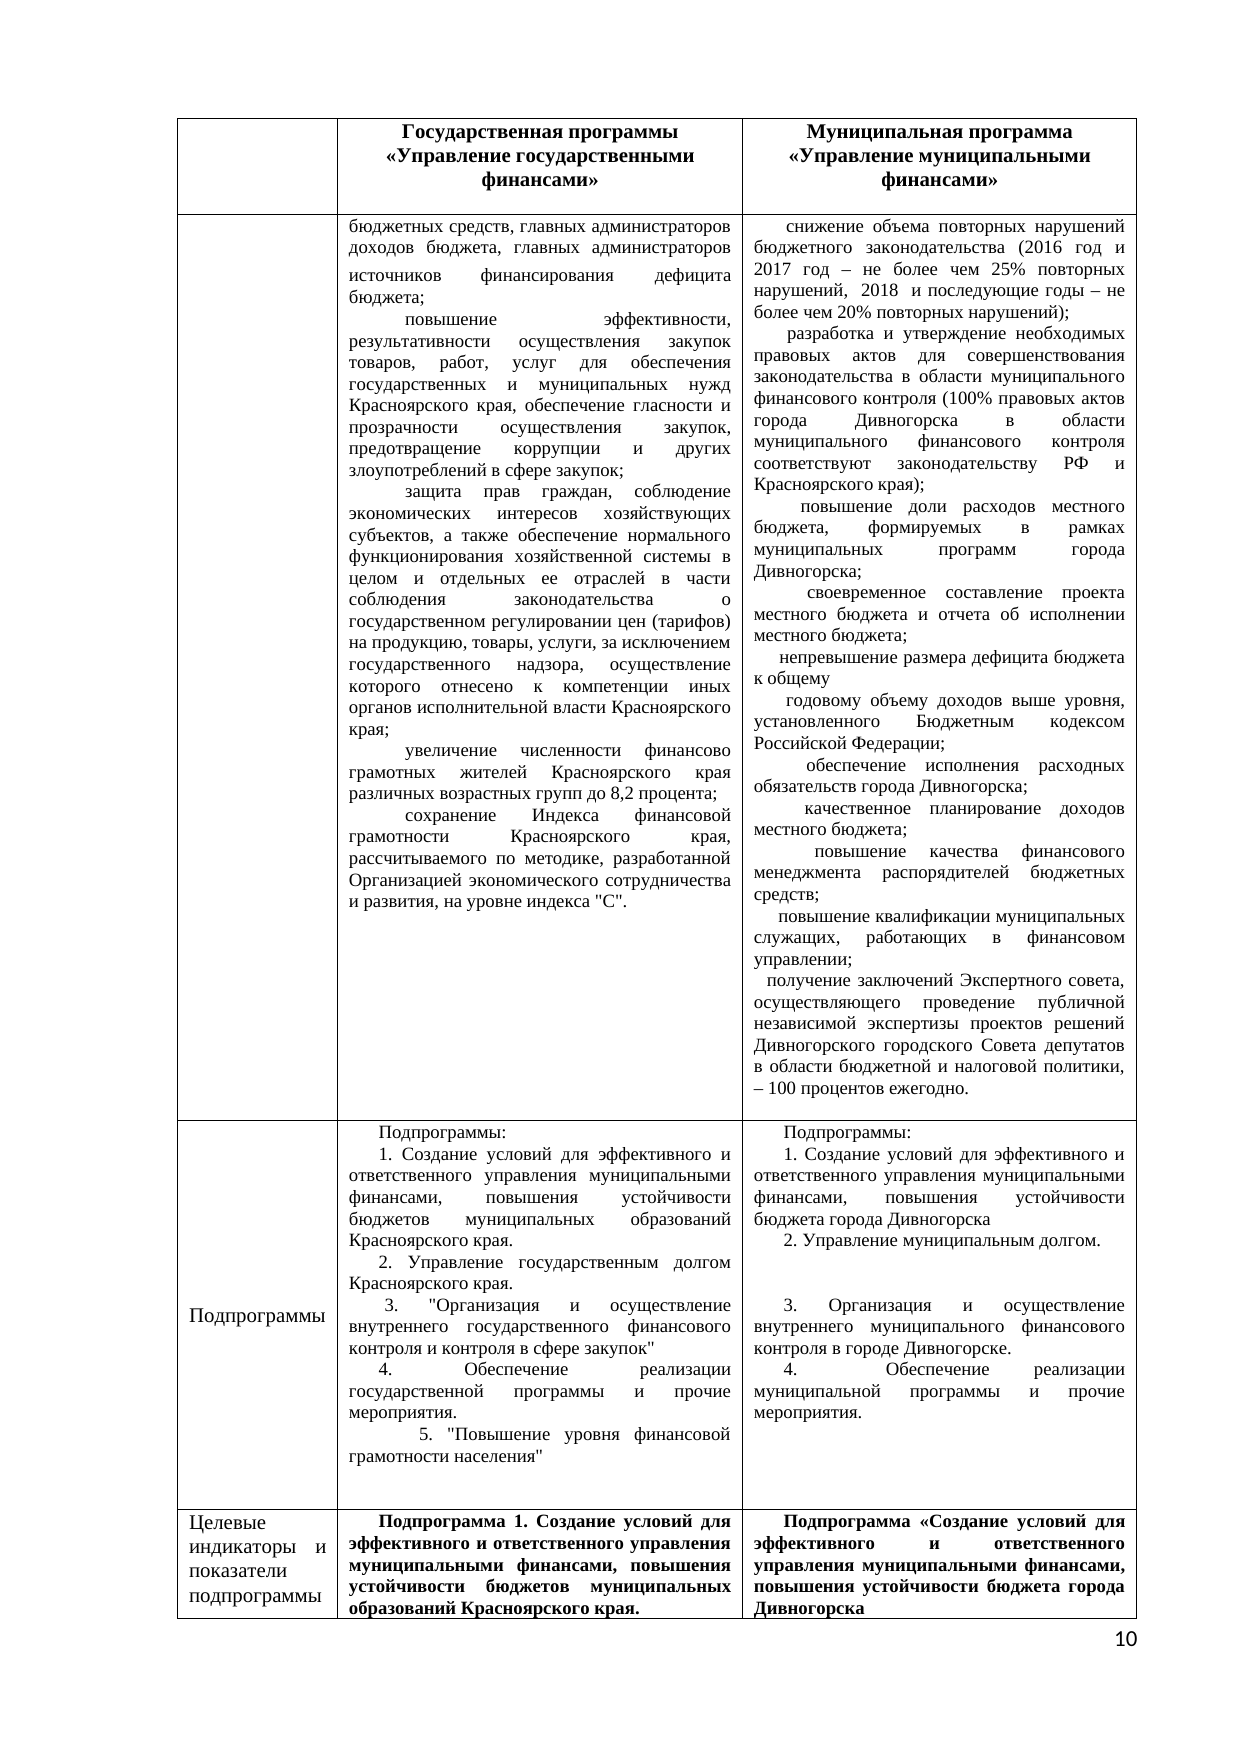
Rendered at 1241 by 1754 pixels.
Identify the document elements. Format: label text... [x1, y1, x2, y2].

table_header Государственная программы «Управление государственными финансами» [338, 119, 742, 213]
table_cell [178, 1510, 337, 1618]
table_cell Подпрограммы: 1. Создание условий для эффективного и ответственного управления муниципальными финансами, повышения устойчивости бюджетов муниципальных образований Красноярского края. 2. Управление государственным долгом Красноярского края. 3. "Организация и осуществление внутреннего государственного финансового контроля и контроля в сфере закупок" 4. Обеспечение реализации государственной программы и прочие мероприятия. 5. "Повышение уровня финансовой грамотности населения" [338, 1121, 742, 1509]
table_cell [743, 215, 1136, 1120]
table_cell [743, 1510, 1136, 1618]
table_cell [178, 215, 337, 1120]
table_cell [338, 1510, 742, 1618]
table_header Муниципальная программа «Управление муниципальными финансами» [743, 119, 1136, 213]
table_cell Подпрограммы [178, 1121, 337, 1509]
table_cell Подпрограммы: 1. Создание условий для эффективного и ответственного управления муниципальными финансами, повышения устойчивости бюджета города Дивногорска 2. Управление муниципальным долгом. 3. Организация и осуществление внутреннего муниципального финансового контроля в городе Дивногорске. 4. Обеспечение реализации муниципальной программы и прочие мероприятия. [743, 1121, 1136, 1509]
table_header [178, 119, 337, 213]
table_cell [338, 215, 742, 1120]
